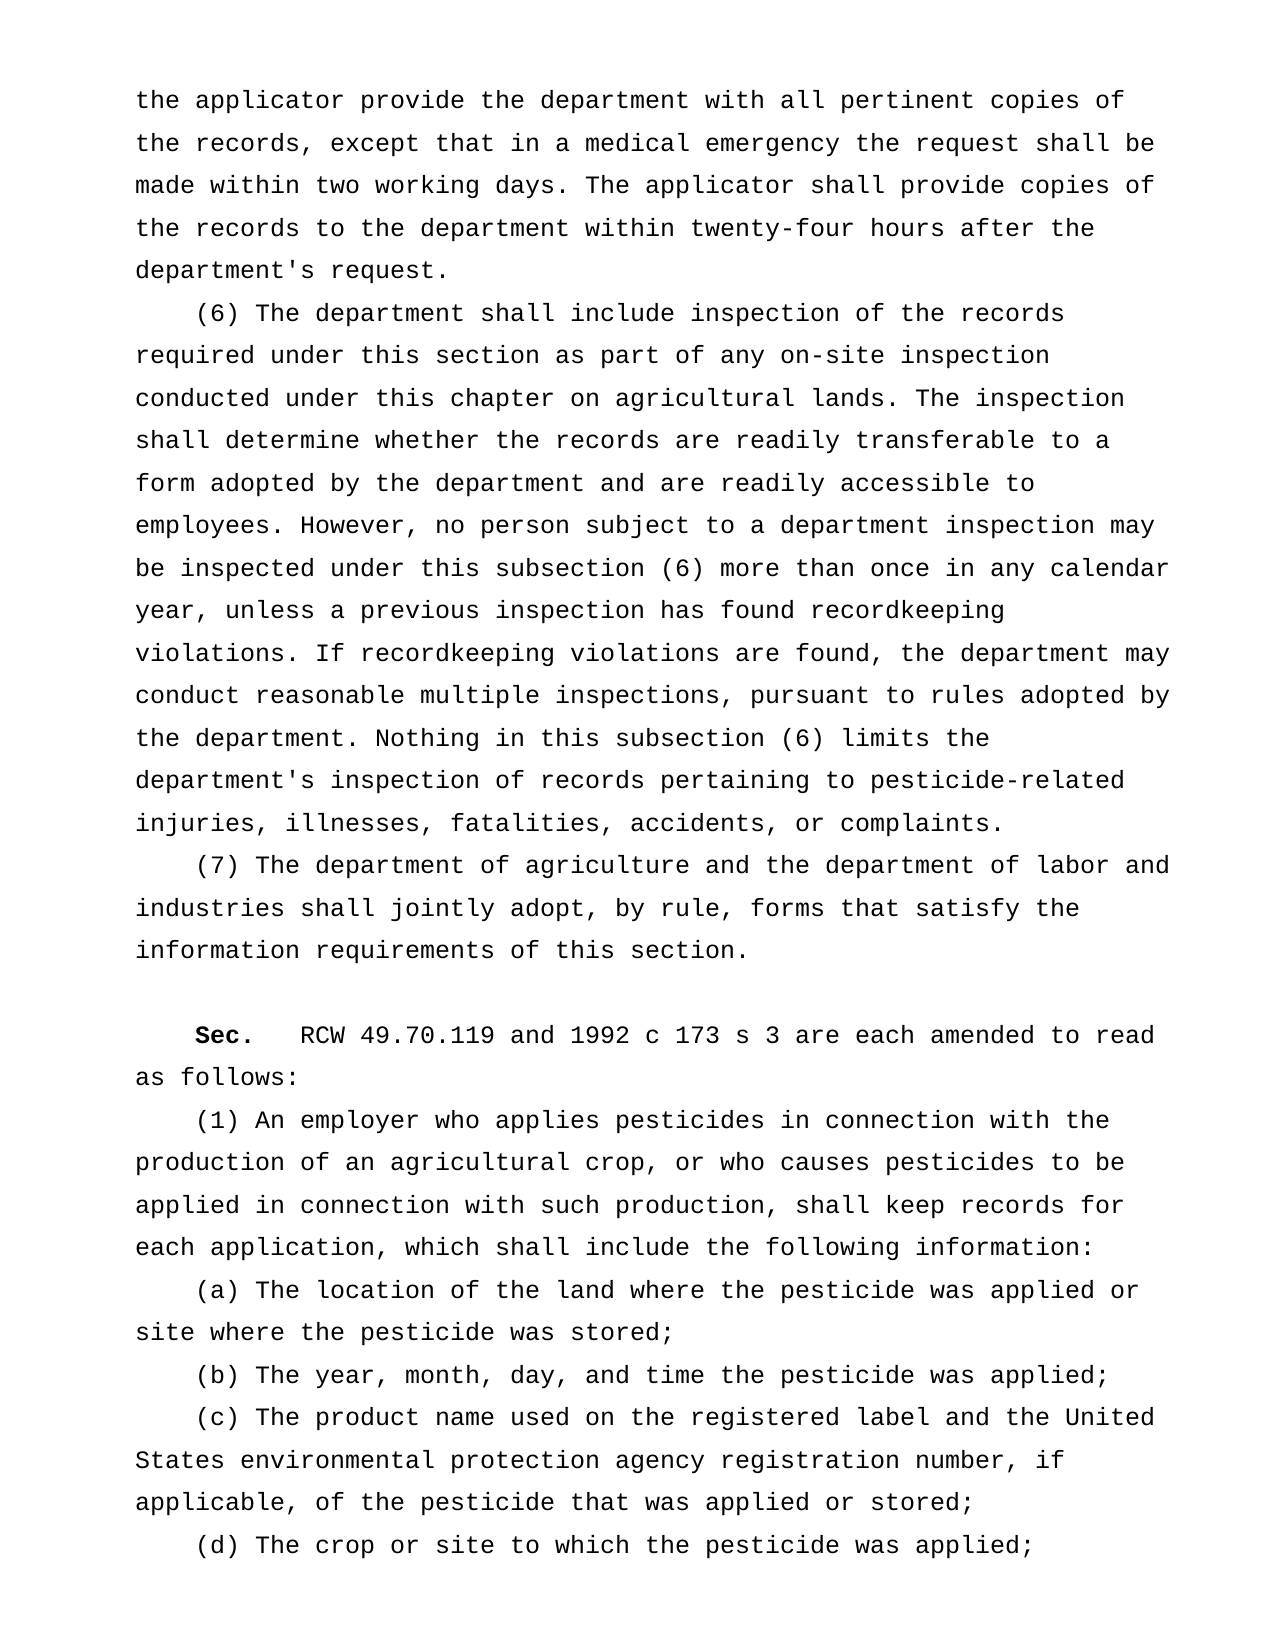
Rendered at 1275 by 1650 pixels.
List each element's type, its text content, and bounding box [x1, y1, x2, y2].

text Sec. RCW 49.70.119 and 1992 c 173 s 3 are each amended to read as follows: [135, 1009, 1170, 1094]
text (1) An employer who applies pesticides in connection with the production of an agricultural crop, or who causes pesticides to be applied in connection with such production, shall keep records for each application, which shall include the following information: [135, 1094, 1170, 1264]
text (6) The department shall include inspection of the records required under this section as part of any on-site inspection conducted under this chapter on agricultural lands. The inspection shall determine whether the records are readily transferable to a form adopted by the department and are readily accessible to employees. However, no person subject to a department inspection may be inspected under this subsection (6) more than once in any calendar year, unless a previous inspection has found recordkeeping violations. If recordkeeping violations are found, the department may conduct reasonable multiple inspections, pursuant to rules adopted by the department. Nothing in this subsection (6) limits the department's inspection of records pertaining to pesticide-related injuries, illnesses, fatalities, accidents, or complaints. [135, 287, 1170, 840]
text (7) The department of agriculture and the department of labor and industries shall jointly adopt, by rule, forms that satisfy the information requirements of this section. [135, 840, 1170, 967]
text (a) The location of the land where the pesticide was applied or site where the pesticide was stored; [135, 1264, 1170, 1349]
text (d) The crop or site to which the pesticide was applied; [135, 1519, 1170, 1562]
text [135, 75, 1170, 287]
text (c) The product name used on the registered label and the United States environmental protection agency registration number, if applicable, of the pesticide that was applied or stored; [135, 1392, 1170, 1519]
text (b) The year, month, day, and time the pesticide was applied; [135, 1349, 1170, 1392]
